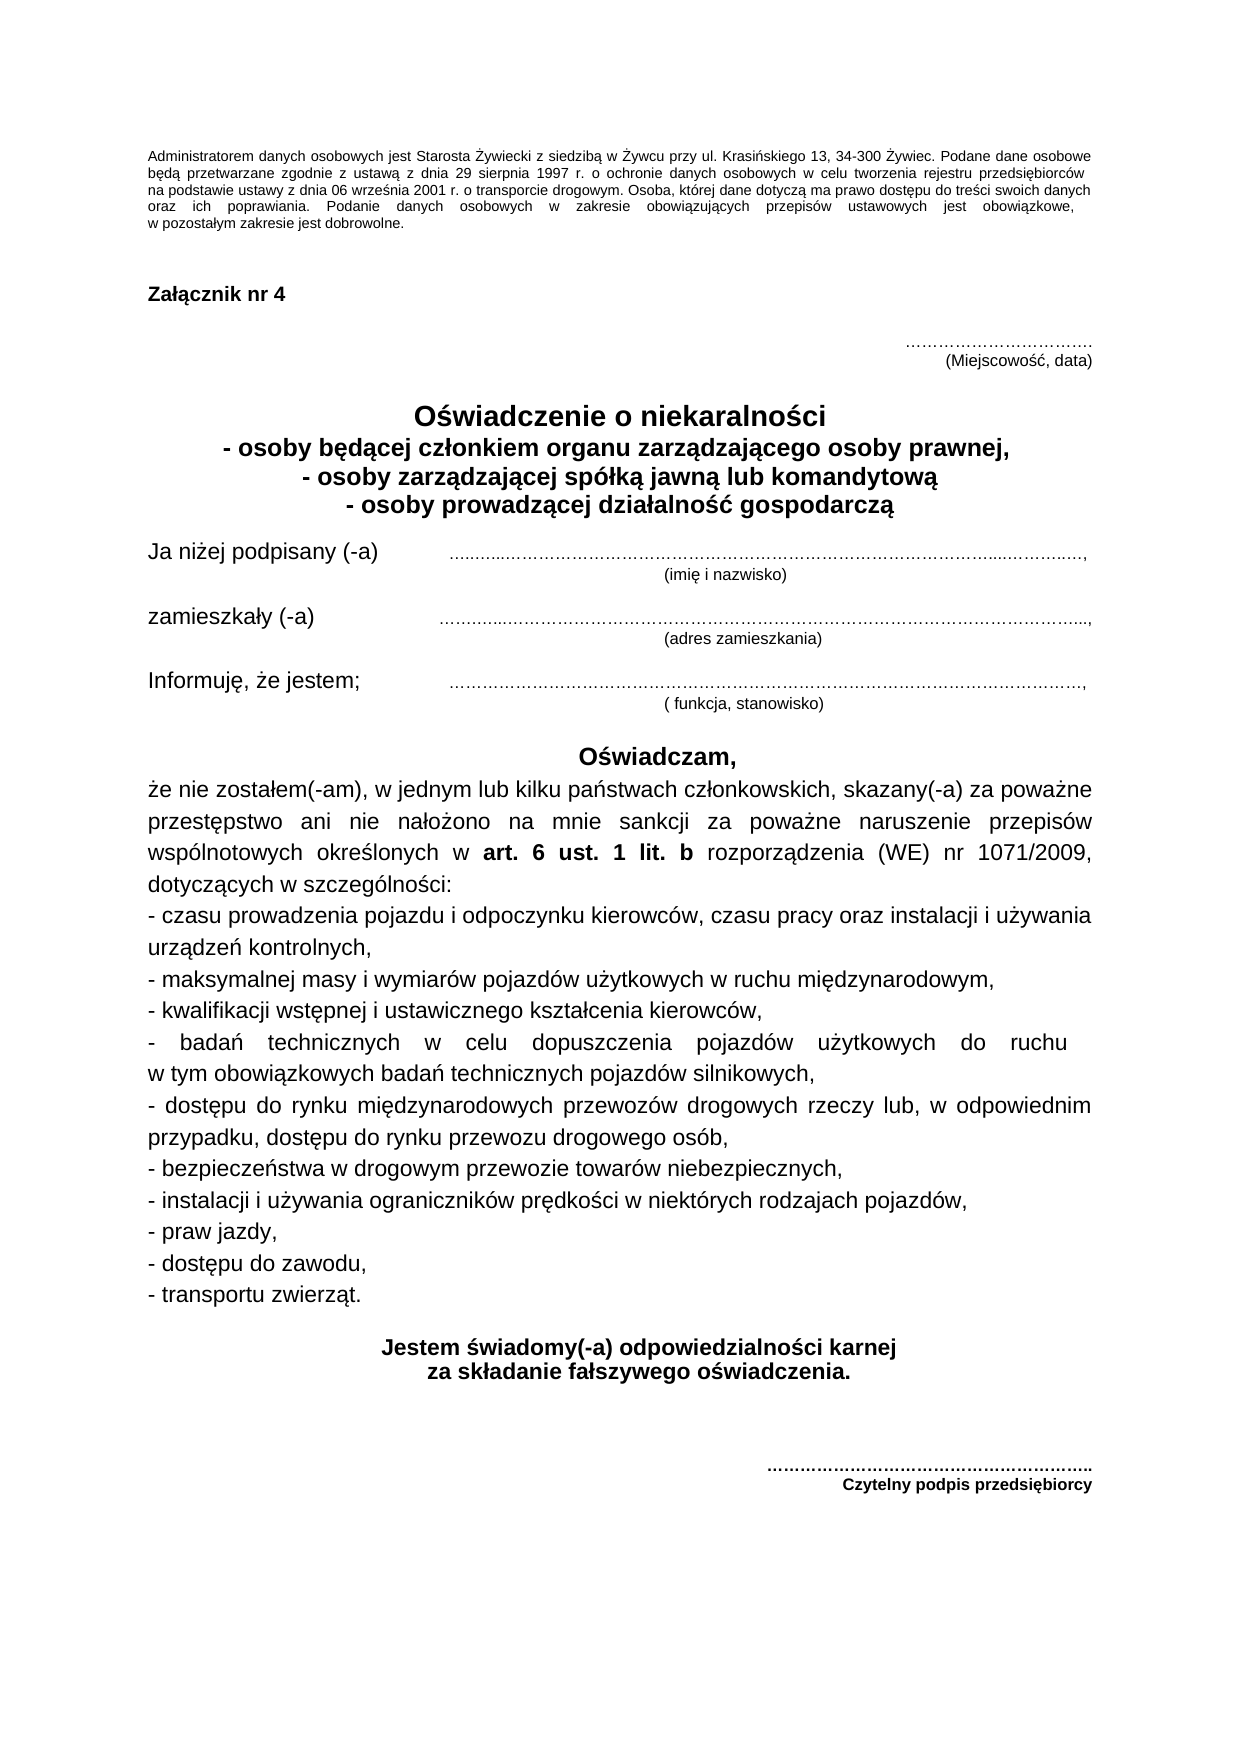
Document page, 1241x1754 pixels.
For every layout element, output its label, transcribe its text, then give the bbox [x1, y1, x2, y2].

text ( funkcja, stanowisko) [148, 694, 1092, 713]
text Administratorem danych osobowych jest Starosta Żywiecki z siedzibą w Żywcu przy ul. Krasińskiego 13, 34-300 Żywiec. Podane dane osobowe będą przetwarzane zgodnie z ustawą z dnia 29 sierpnia 1997 r. o ochronie danych osobowych w celu tworzenia rejestru przedsiębiorców na podstawie ustawy z dnia 06 września 2001 r. o transporcie drogowym. Osoba, której dane dotyczą ma prawo dostępu do treści swoich danych oraz ich poprawiania. Podanie danych osobowych w zakresie obowiązujących przepisów ustawowych jest obowiązkowe, w pozostałym zakresie jest dobrowolne. [148, 148, 1093, 231]
text Ja niżej podpisany (-a) …..…...……………………………………………………………………………....………..…, [148, 538, 1092, 564]
text - dostępu do zawodu, [148, 1250, 1092, 1276]
text Czytelny podpis przedsiębiorcy [148, 1475, 1092, 1494]
text Jestem świadomy(-a) odpowiedzialności karnej [185, 1338, 581, 1360]
text (imię i nazwisko) [148, 564, 1092, 584]
text - osoby będącej członkiem organu zarządzającego osoby prawnej, - osoby zarządzającej spółką jawną lub komandytową [148, 433, 1092, 490]
text - kwalifikacji wstępnej i ustawicznego kształcenia kierowców, [148, 997, 1092, 1023]
text Załącznik nr 4 [148, 282, 1092, 306]
text - praw jazdy, [148, 1218, 1092, 1244]
text - osoby prowadzącej działalność gospodarczą [148, 490, 1092, 519]
text - instalacji i używania ograniczników prędkości w niektórych rodzajach pojazdów, [148, 1187, 1092, 1213]
text zamieszkały (-a) …….…...…………………………………………………………………………………………..., [148, 603, 1092, 629]
text (Miejscowość, data) [148, 351, 1092, 370]
text Oświadczenie o niekaralności [148, 399, 1092, 433]
text Oświadczam, [223, 742, 1092, 771]
text - dostępu do rynku międzynarodowych przewozów drogowych rzeczy lub, w odpowiednim przypadku, dostępu do rynku przewozu drogowego osób, [148, 1092, 1092, 1150]
text - maksymalnej masy i wymiarów pojazdów użytkowych w ruchu międzynarodowym, [148, 966, 1092, 992]
text ……………………………. [148, 332, 1092, 351]
text Informuję, że jestem; ……………………………………………………………………………………………………, [148, 667, 1092, 694]
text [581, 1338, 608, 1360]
text że nie zostałem(-am), w jednym lub kilku państwach członkowskich, skazany(-a) za poważne przestępstwo ani nie nałożono na mnie sankcji za poważne naruszenie przepisów wspólnotowych określonych w art. 6 ust. 1 lit. b rozporządzenia (WE) nr 1071/2009, dotyczących w szczególności: [148, 776, 1092, 897]
text - czasu prowadzenia pojazdu i odpoczynku kierowców, czasu pracy oraz instalacji i używania urządzeń kontrolnych, [148, 902, 1092, 960]
text ………………………………………………….. [148, 1456, 1092, 1475]
text (adres zamieszkania) [148, 629, 1092, 648]
text - bezpieczeństwa w drogowym przewozie towarów niebezpiecznych, [148, 1155, 1092, 1181]
text za składanie fałszywego oświadczenia. [185, 1362, 1092, 1384]
text - badań technicznych w celu dopuszczenia pojazdów użytkowych do ruchu w tym obowiązkowych badań technicznych pojazdów silnikowych, [148, 1029, 1092, 1087]
text - transportu zwierząt. [148, 1281, 1092, 1308]
text Jestem świadomy(-a) odpowiedzialności karnej [608, 1338, 1092, 1360]
